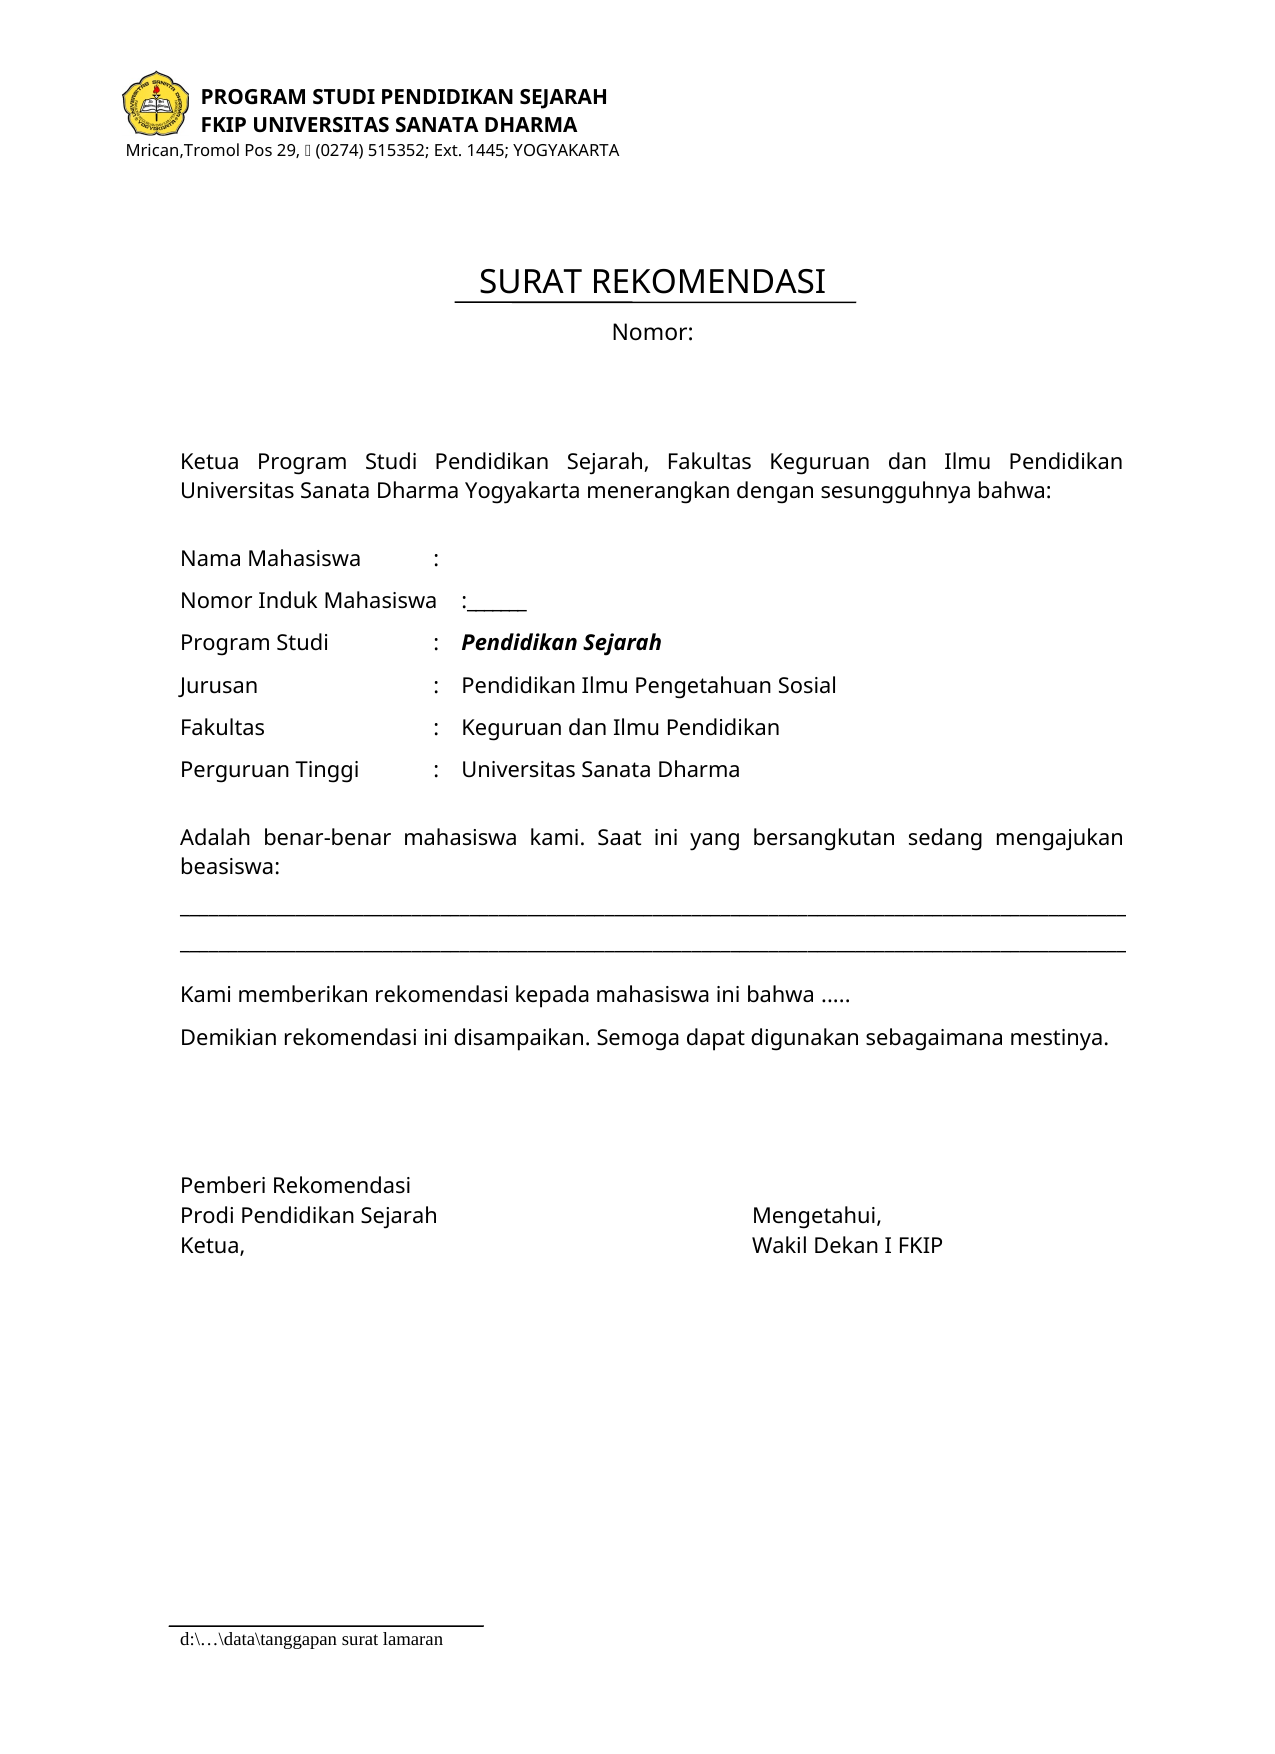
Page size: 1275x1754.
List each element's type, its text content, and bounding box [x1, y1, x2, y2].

text Pemberi Rekomendasi [180, 1171, 1125, 1200]
picture [121, 70, 189, 136]
subtitle Prodi Pendidikan Sejarah Mengetahui, [180, 1200, 1125, 1230]
text Perguruan Tinggi : Universitas Sanata Dharma [180, 754, 1125, 784]
text Adalah benar-benar mahasiswa kami. Saat ini yang bersangkutan sedang mengajukan beasiswa: [180, 822, 1125, 881]
text Fakultas : Keguruan dan Ilmu Pendidikan [180, 712, 1125, 742]
text Nama Mahasiswa : [180, 543, 1125, 573]
text Nomor: [180, 315, 1125, 347]
text Jurusan : Pendidikan Ilmu Pengetahuan Sosial [180, 670, 1125, 699]
text Program Studi : Pendidikan Sejarah [180, 627, 1125, 657]
text Kami memberikan rekomendasi kepada mahasiswa ini bahwa ..... [180, 979, 1125, 1009]
text Ketua, Wakil Dekan I FKIP [180, 1230, 1125, 1260]
text Demikian rekomendasi ini disampaikan. Semoga dapat digunakan sebagaimana mestinya. [180, 1022, 1125, 1051]
text Nomor Induk Mahasiswa : [180, 585, 1125, 615]
text Ketua Program Studi Pendidikan Sejarah, Fakultas Keguruan dan Ilmu Pendidikan Universitas Sanata Dharma Yogyakarta menerangkan dengan sesungguhnya bahwa: [180, 446, 1125, 505]
text SURAT REKOMENDASI [180, 257, 1125, 303]
